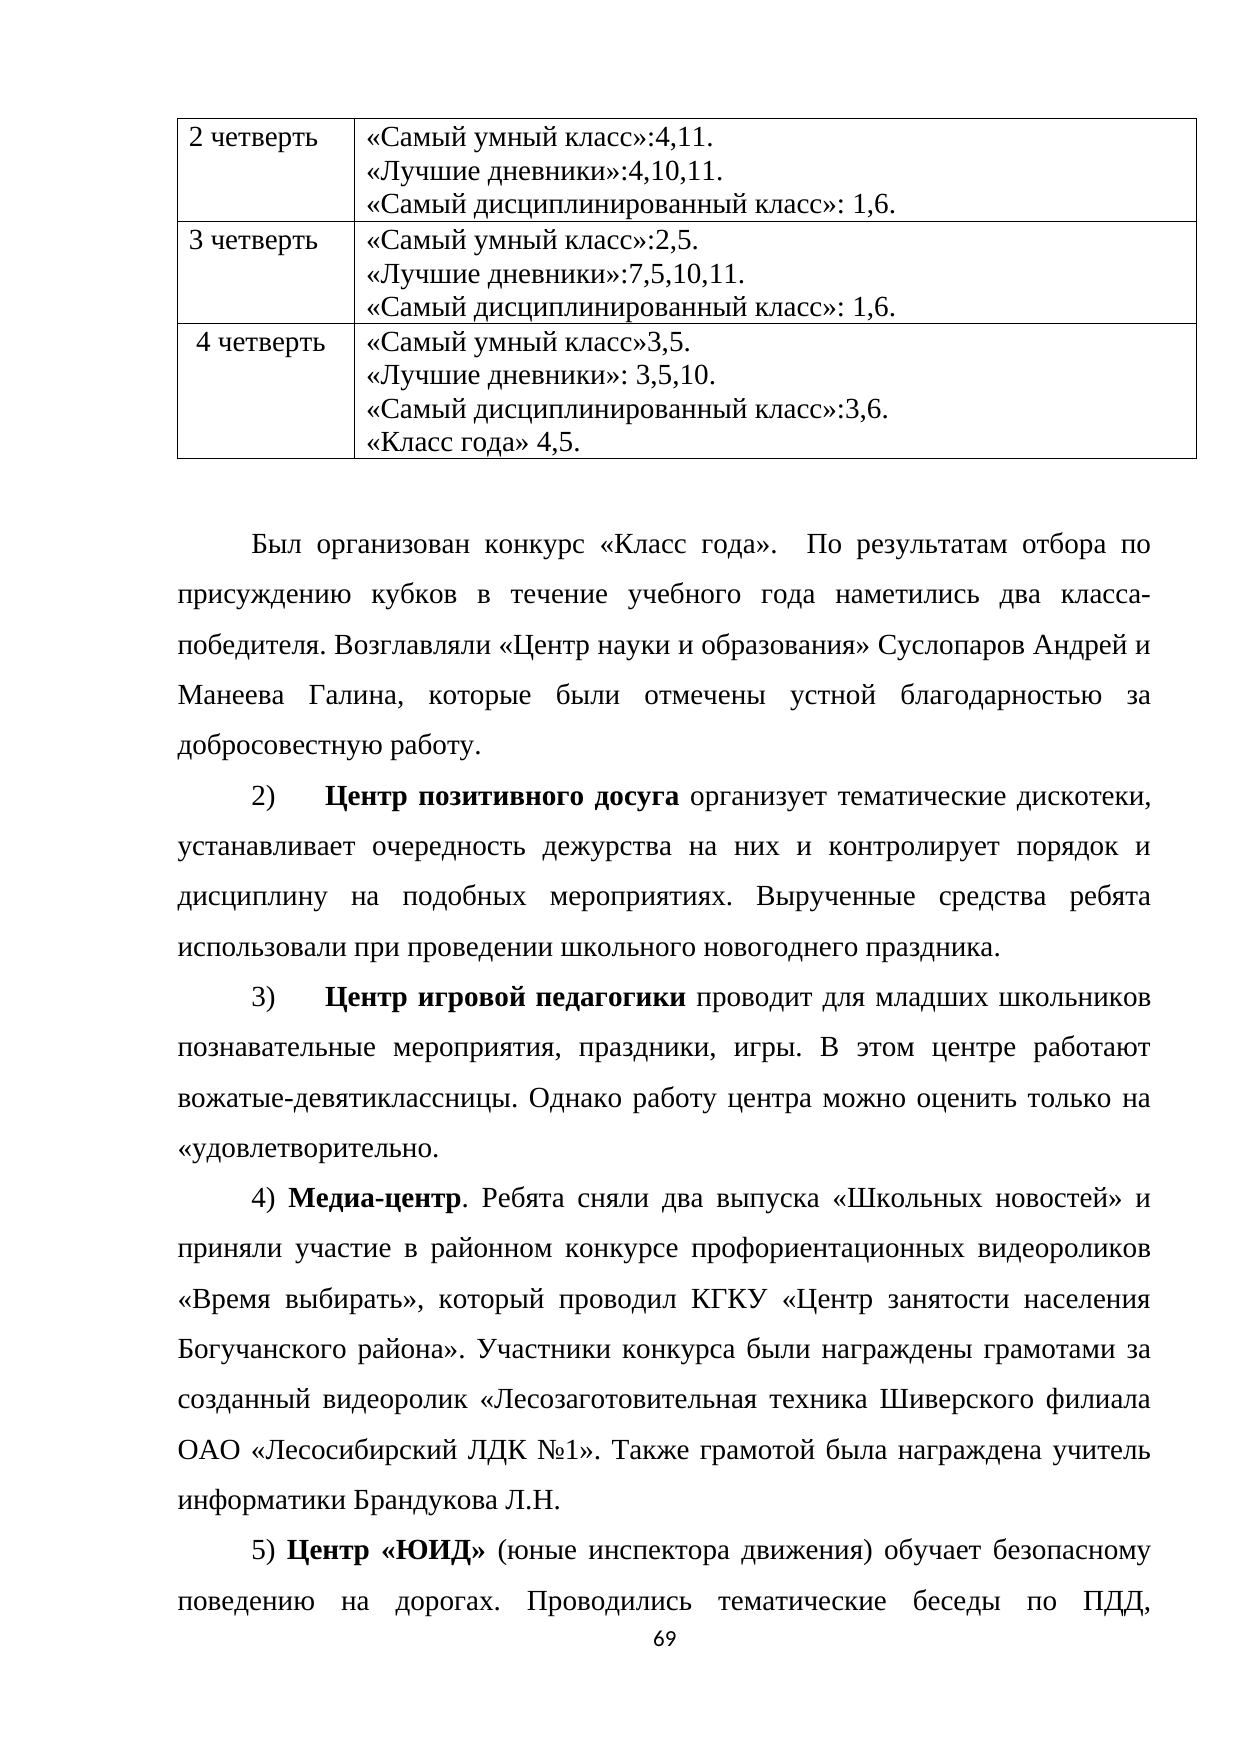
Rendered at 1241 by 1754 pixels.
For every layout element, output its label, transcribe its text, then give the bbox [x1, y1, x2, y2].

text 4) Медиа-центр. Ребята сняли два выпуска «Школьных новостей» и приняли участие в районном конкурсе профориентационных видеороликов «Время выбирать», который проводил КГКУ «Центр занятости населения Богучанского района». Участники конкурса были награждены грамотами за созданный видеоролик «Лесозаготовительная техника Шиверского филиала ОАО «Лесосибирский ЛДК №1». Также грамотой была награждена учитель информатики Брандукова Л.Н. [177, 1180, 1152, 1516]
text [177, 1532, 1152, 1616]
table_cell 4 четверть [178, 324, 354, 458]
table_cell «Самый умный класс»3,5. «Лучшие дневники»: 3,5,10. «Самый дисциплинированный класс»:3,6. «Класс года» 4,5. [355, 324, 1196, 458]
list Центр игровой педагогики проводит для младших школьников познавательные мероприятия, праздники, игры. В этом центре работают вожатые-девятиклассницы. Однако работу центра можно оценить только на «удовлетворительно. [177, 979, 1152, 1163]
list Центр позитивного досуга организует тематические дискотеки, устанавливает очередность дежурства на них и контролирует порядок и дисциплину на подобных мероприятиях. Вырученные средства ребята использовали при проведении школьного новогоднего праздника. [177, 778, 1152, 962]
text Был организован конкурс «Класс года». По результатам отбора по присуждению кубков в течение учебного года наметились два класса-победителя. Возглавляли «Центр науки и образования» Суслопаров Андрей и Манеева Галина, которые были отмечены устной благодарностью за добросовестную работу. [177, 526, 1152, 761]
table_cell «Самый умный класс»:4,11. «Лучшие дневники»:4,10,11. «Самый дисциплинированный класс»: 1,6. [355, 119, 1196, 221]
table_cell 2 четверть [178, 119, 354, 221]
table_cell 3 четверть [178, 222, 354, 323]
table_cell «Самый умный класс»:2,5. «Лучшие дневники»:7,5,10,11. «Самый дисциплинированный класс»: 1,6. [355, 222, 1196, 323]
